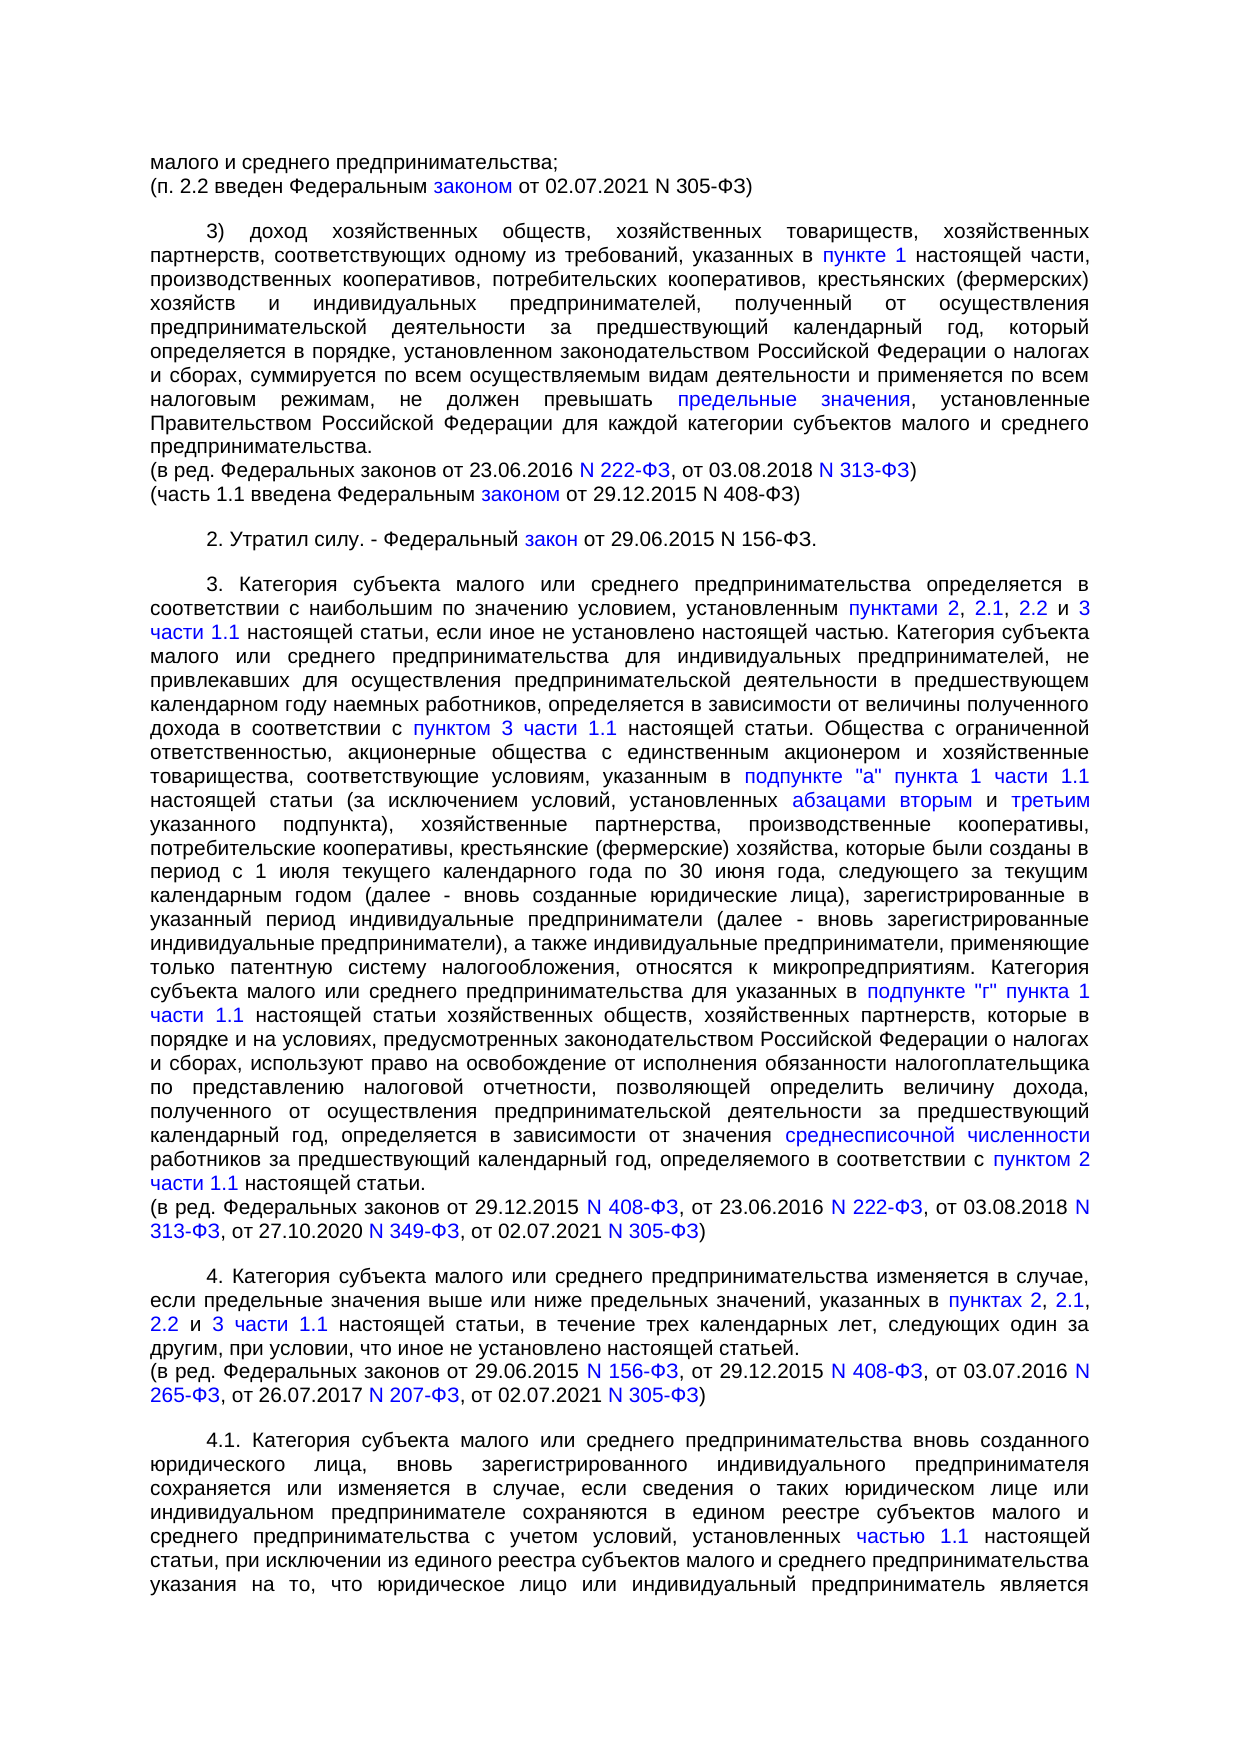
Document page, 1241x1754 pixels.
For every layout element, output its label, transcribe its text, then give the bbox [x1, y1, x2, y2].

text (часть 1.1 введена Федеральным законом от 29.12.2015 N 408-ФЗ) [150, 482, 1090, 506]
text (в ред. Федеральных законов от 29.06.2015 N 156-ФЗ, от 29.12.2015 N 408-ФЗ, от 03.07.2016 N 265-ФЗ, от 26.07.2017 N 207-ФЗ, от 02.07.2021 N 305-ФЗ) [150, 1359, 1090, 1407]
text (в ред. Федеральных законов от 23.06.2016 N 222-ФЗ, от 03.08.2018 N 313-ФЗ) [150, 458, 1090, 482]
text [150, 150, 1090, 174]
text 3) доход хозяйственных обществ, хозяйственных товариществ, хозяйственных партнерств, соответствующих одному из требований, указанных в пункте 1 настоящей части, производственных кооперативов, потребительских кооперативов, крестьянских (фермерских) хозяйств и индивидуальных предпринимателей, полученный от осуществления предпринимательской деятельности за предшествующий календарный год, который определяется в порядке, установленном законодательством Российской Федерации о налогах и сборах, суммируется по всем осуществляемым видам деятельности и применяется по всем налоговым режимам, не должен превышать предельные значения, установленные Правительством Российской Федерации для каждой категории субъектов малого и среднего предпринимательства. [150, 219, 1090, 458]
text 4. Категория субъекта малого или среднего предпринимательства изменяется в случае, если предельные значения выше или ниже предельных значений, указанных в пунктах 2, 2.1, 2.2 и 3 части 1.1 настоящей статьи, в течение трех календарных лет, следующих один за другим, при условии, что иное не установлено настоящей статьей. [150, 1263, 1090, 1359]
text (п. 2.2 введен Федеральным законом от 02.07.2021 N 305-ФЗ) [150, 174, 1090, 198]
text (в ред. Федеральных законов от 29.12.2015 N 408-ФЗ, от 23.06.2016 N 222-ФЗ, от 03.08.2018 N 313-ФЗ, от 27.10.2020 N 349-ФЗ, от 02.07.2021 N 305-ФЗ) [150, 1195, 1090, 1243]
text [150, 1428, 1090, 1596]
text 3. Категория субъекта малого или среднего предпринимательства определяется в соответствии с наибольшим по значению условием, установленным пунктами 2, 2.1, 2.2 и 3 части 1.1 настоящей статьи, если иное не установлено настоящей частью. Категория субъекта малого или среднего предпринимательства для индивидуальных предпринимателей, не привлекавших для осуществления предпринимательской деятельности в предшествующем календарном году наемных работников, определяется в зависимости от величины полученного дохода в соответствии с пунктом 3 части 1.1 настоящей статьи. Общества с ограниченной ответственностью, акционерные общества с единственным акционером и хозяйственные товарищества, соответствующие условиям, указанным в подпункте "а" пункта 1 части 1.1 настоящей статьи (за исключением условий, установленных абзацами вторым и третьим указанного подпункта), хозяйственные партнерства, производственные кооперативы, потребительские кооперативы, крестьянские (фермерские) хозяйства, которые были созданы в период с 1 июля текущего календарного года по 30 июня года, следующего за текущим календарным годом (далее - вновь созданные юридические лица), зарегистрированные в указанный период индивидуальные предприниматели (далее - вновь зарегистрированные индивидуальные предприниматели), а также индивидуальные предприниматели, применяющие только патентную систему налогообложения, относятся к микропредприятиям. Категория субъекта малого или среднего предпринимательства для указанных в подпункте "г" пункта 1 части 1.1 настоящей статьи хозяйственных обществ, хозяйственных партнерств, которые в порядке и на условиях, предусмотренных законодательством Российской Федерации о налогах и сборах, используют право на освобождение от исполнения обязанности налогоплательщика по представлению налоговой отчетности, позволяющей определить величину дохода, полученного от осуществления предпринимательской деятельности за предшествующий календарный год, определяется в зависимости от значения среднесписочной численности работников за предшествующий календарный год, определяемого в соответствии с пунктом 2 части 1.1 настоящей статьи. [150, 572, 1090, 1195]
text 2. Утратил силу. - Федеральный закон от 29.06.2015 N 156-ФЗ. [150, 527, 1090, 551]
